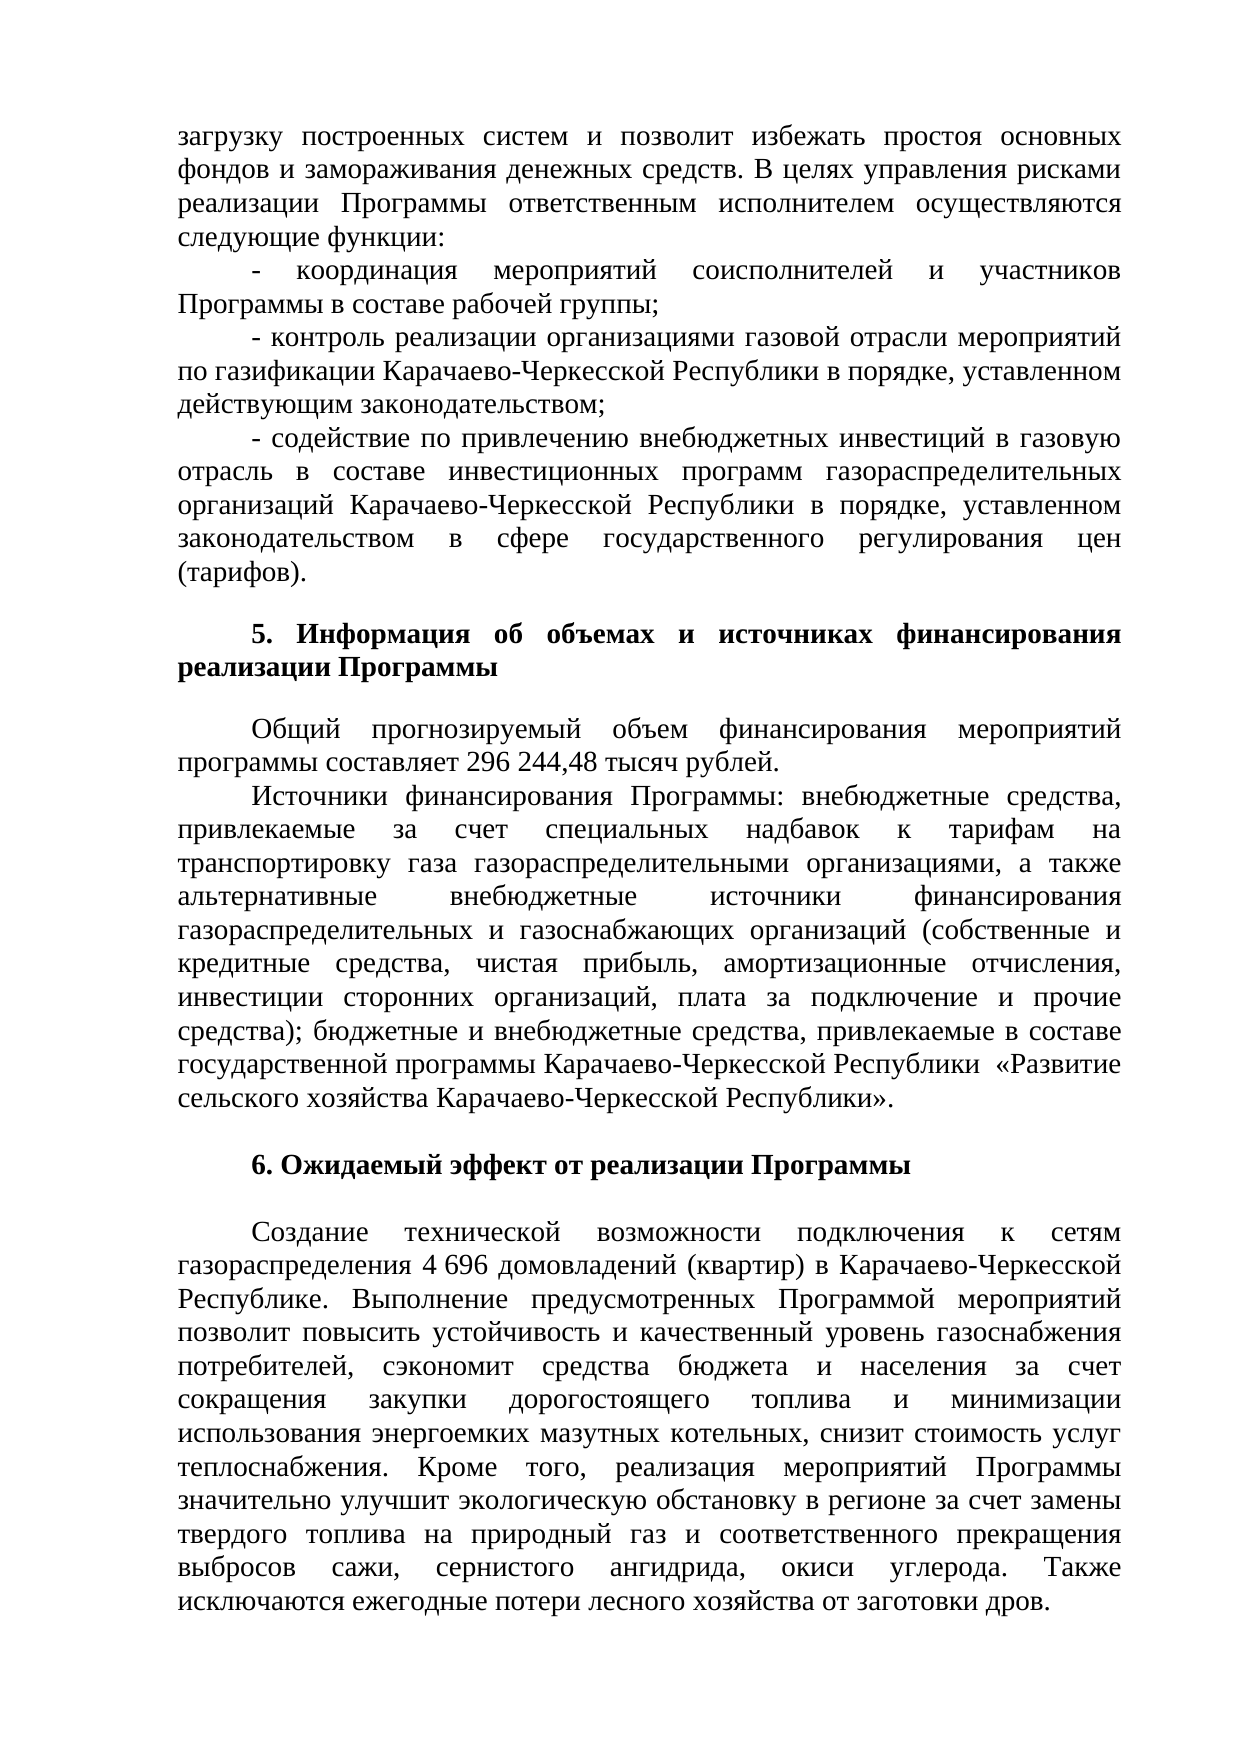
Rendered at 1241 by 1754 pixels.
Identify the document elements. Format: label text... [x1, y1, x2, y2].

text 5. Информация об объемах и источниках финансирования реализации Программы [177, 616, 1122, 683]
text - содействие по привлечению внебюджетных инвестиций в газовую отрасль в составе инвестиционных программ газораспределительных организаций Карачаево-Черкесской Республики в порядке, уставленном законодательством в сфере государственного регулирования цен (тарифов). [177, 420, 1122, 588]
text - контроль реализации организациями газовой отрасли мероприятий по газификации Карачаево-Черкесской Республики в порядке, уставленном действующим законодательством; [177, 319, 1122, 420]
text - координация мероприятий соисполнителей и участников Программы в составе рабочей группы; [177, 252, 1122, 319]
text Источники финансирования Программы: внебюджетные средства, привлекаемые за счет специальных надбавок к тарифам на транспортировку газа газораспределительными организациями, а также альтернативные внебюджетные источники финансирования газораспределительных и газоснабжающих организаций (собственные и кредитные средства, чистая прибыль, амортизационные отчисления, инвестиции сторонних организаций, плата за подключение и прочие средства); бюджетные и внебюджетные средства, привлекаемые в составе государственной программы Карачаево-Черкесской Республики «Развитие сельского хозяйства Карачаево-Черкесской Республики». [177, 778, 1122, 1113]
text Создание технической возможности подключения к сетям газораспределения 4 696 домовладений (квартир) в Карачаево-Черкесской Республике. Выполнение предусмотренных Программой мероприятий позволит повысить устойчивость и качественный уровень газоснабжения потребителей, сэкономит средства бюджета и населения за счет сокращения закупки дорогостоящего топлива и минимизации использования энергоемких мазутных котельных, снизит стоимость услуг теплоснабжения. Кроме того, реализация мероприятий Программы значительно улучшит экологическую обстановку в регионе за счет замены твердого топлива на природный газ и соответственного прекращения выбросов сажи, сернистого ангидрида, окиси углерода. Также исключаются ежегодные потери лесного хозяйства от заготовки дров. [177, 1214, 1122, 1616]
text Общий прогнозируемый объем финансирования мероприятий программы составляет 296 244,48 тысяч рублей. [177, 711, 1122, 778]
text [177, 118, 1122, 252]
list Ожидаемый эффект от реализации Программы [177, 1147, 1122, 1180]
